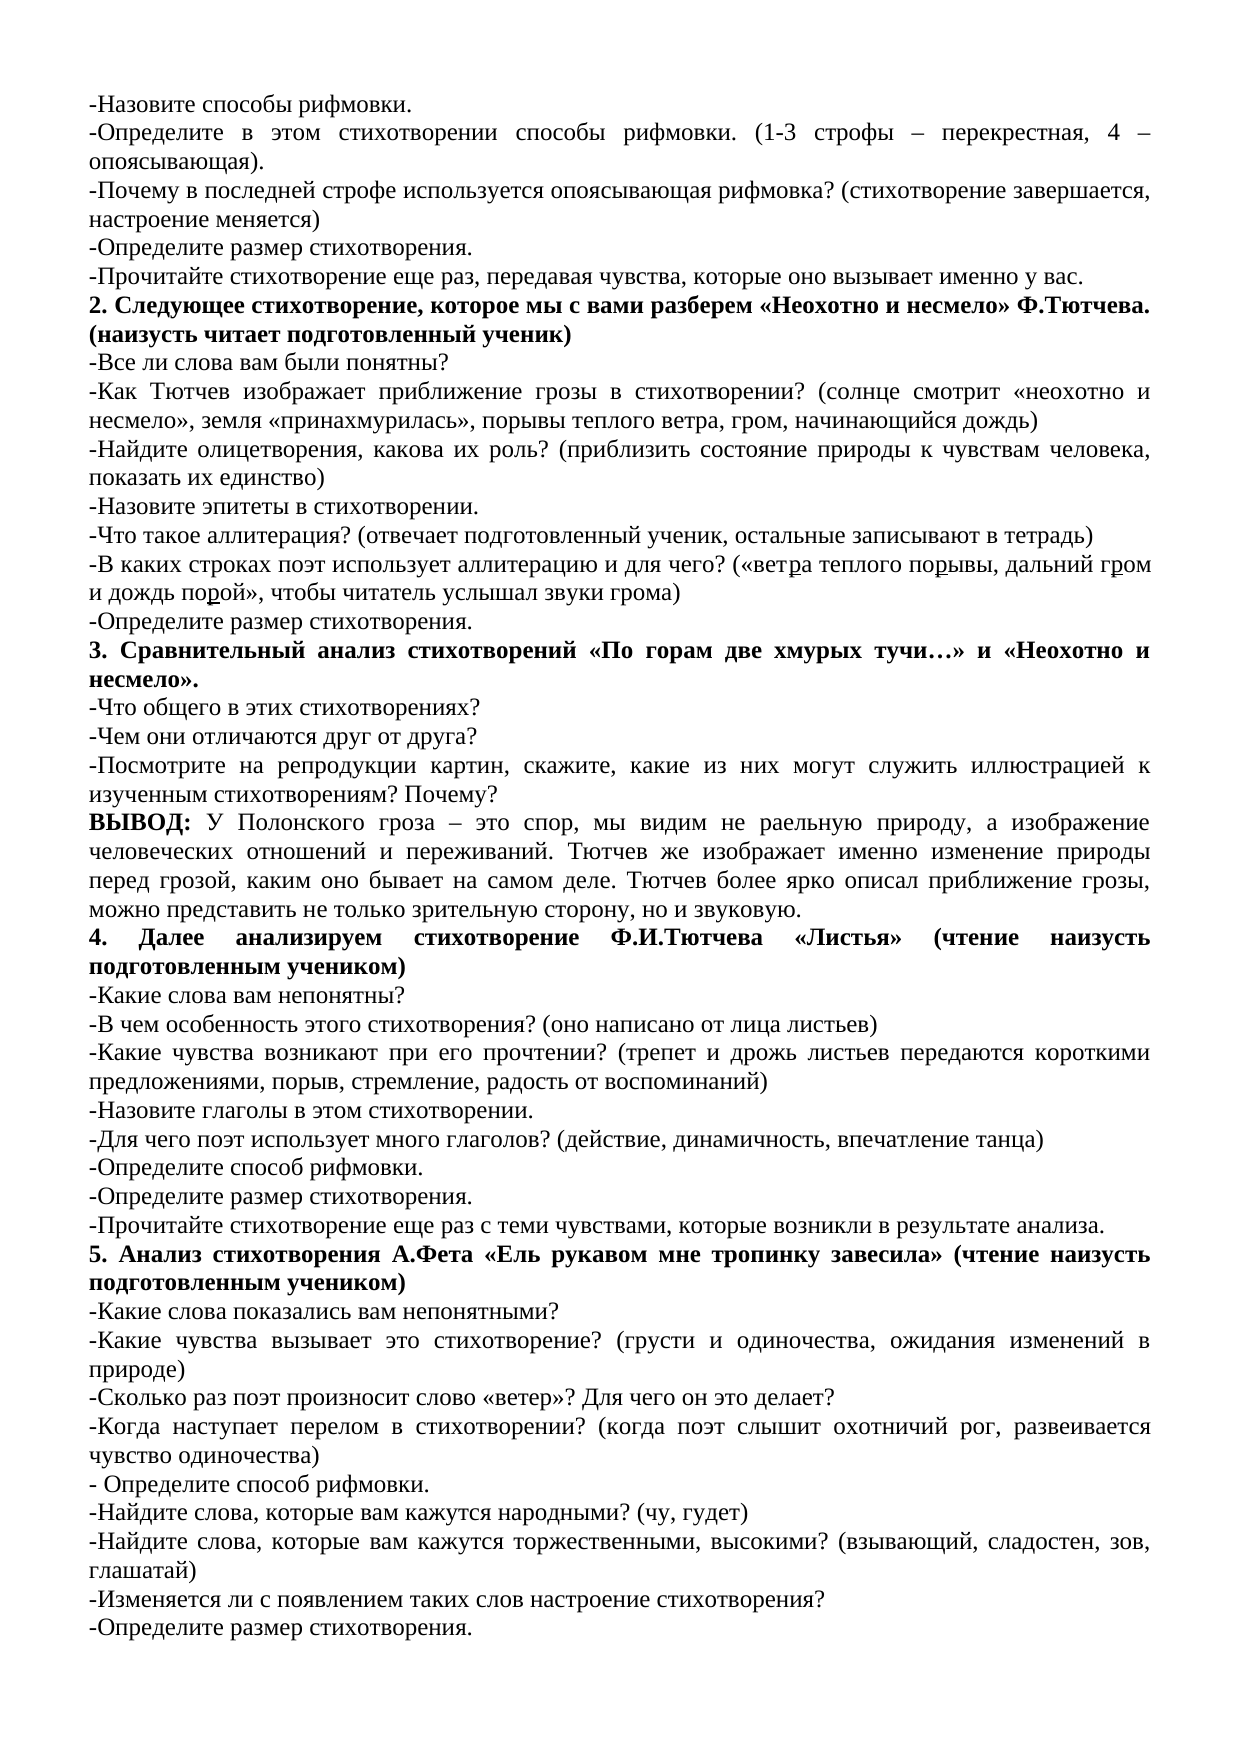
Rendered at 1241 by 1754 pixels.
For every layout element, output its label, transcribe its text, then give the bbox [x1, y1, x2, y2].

text -Что общего в этих стихотворениях? [89, 692, 1152, 721]
text -Найдите слова, которые вам кажутся торжественными, высокими? (взывающий, сладостен, зов, глашатай) [89, 1526, 1152, 1584]
text ВЫВОД: У Полонского гроза – это спор, мы видим не раельную природу, а изображение человеческих отношений и переживаний. Тютчев же изображает именно изменение природы перед грозой, каким оно бывает на самом деле. Тютчев более ярко описал приближение грозы, можно представить не только зрительную сторону, но и звуковую. [89, 807, 1152, 922]
text -Назовите глаголы в этом стихотворении. [89, 1095, 1152, 1124]
text -Определите размер стихотворения. [89, 232, 1152, 261]
text -Определите способ рифмовки. [89, 1152, 1152, 1181]
text -Определите в этом стихотворении способы рифмовки. (1-3 строфы – перекрестная, 4 – опоясывающая). [89, 117, 1152, 175]
text -Почему в последней строфе используется опоясывающая рифмовка? (стихотворение завершается, настроение меняется) [89, 175, 1152, 232]
text -Какие чувства вызывает это стихотворение? (грусти и одиночества, ожидания изменений в природе) [89, 1325, 1152, 1382]
text 2. Следующее стихотворение, которое мы с вами разберем «Неохотно и несмело» Ф.Тютчева. (наизусть читает подготовленный ученик) [89, 290, 1152, 347]
text -Какие слова показались вам непонятными? [89, 1296, 1152, 1325]
text -Посмотрите на репродукции картин, скажите, какие из них могут служить иллюстрацией к изученным стихотворениям? Почему? [89, 750, 1152, 807]
text -В каких строках поэт использует аллитерацию и для чего? («ветра теплого порывы, дальний гром и дождь порой», чтобы читатель услышал звуки грома) [89, 549, 1152, 606]
text - Определите способ рифмовки. [89, 1469, 1152, 1497]
text -Найдите олицетворения, какова их роль? (приблизить состояние природы к чувствам человека, показать их единство) [89, 434, 1152, 491]
text -Для чего поэт использует много глаголов? (действие, динамичность, впечатление танца) [89, 1124, 1152, 1152]
text -Определите размер стихотворения. [89, 1181, 1152, 1210]
text -Все ли слова вам были понятны? [89, 347, 1152, 376]
text -Назовите эпитеты в стихотворении. [89, 491, 1152, 520]
text 5. Анализ стихотворения А.Фета «Ель рукавом мне тропинку завесила» (чтение наизусть подготовленным учеником) [89, 1239, 1152, 1296]
text -Назовите способы рифмовки. [89, 89, 1152, 117]
text -Как Тютчев изображает приближение грозы в стихотворении? (солнце смотрит «неохотно и несмело», земля «принахмурилась», порывы теплого ветра, гром, начинающийся дождь) [89, 376, 1152, 434]
text -Что такое аллитерация? (отвечает подготовленный ученик, остальные записывают в тетрадь) [89, 520, 1152, 549]
text -Сколько раз поэт произносит слово «ветер»? Для чего он это делает? [89, 1382, 1152, 1411]
text -Определите размер стихотворения. [89, 1612, 1152, 1641]
text 4. Далее анализируем стихотворение Ф.И.Тютчева «Листья» (чтение наизусть подготовленным учеником) [89, 922, 1152, 980]
text -Прочитайте стихотворение еще раз с теми чувствами, которые возникли в результате анализа. [89, 1210, 1152, 1239]
text -Когда наступает перелом в стихотворении? (когда поэт слышит охотничий рог, развеивается чувство одиночества) [89, 1411, 1152, 1469]
text -Изменяется ли с появлением таких слов настроение стихотворения? [89, 1584, 1152, 1612]
text 3. Сравнительный анализ стихотворений «По горам две хмурых тучи…» и «Неохотно и несмело». [89, 635, 1152, 692]
text -Чем они отличаются друг от друга? [89, 721, 1152, 750]
text -Какие чувства возникают при его прочтении? (трепет и дрожь листьев передаются короткими предложениями, порыв, стремление, радость от воспоминаний) [89, 1037, 1152, 1095]
text -В чем особенность этого стихотворения? (оно написано от лица листьев) [89, 1009, 1152, 1037]
text -Найдите слова, которые вам кажутся народными? (чу, гудет) [89, 1497, 1152, 1526]
text -Какие слова вам непонятны? [89, 980, 1152, 1009]
text -Прочитайте стихотворение еще раз, передавая чувства, которые оно вызывает именно у вас. [89, 261, 1152, 290]
text -Определите размер стихотворения. [89, 606, 1152, 635]
